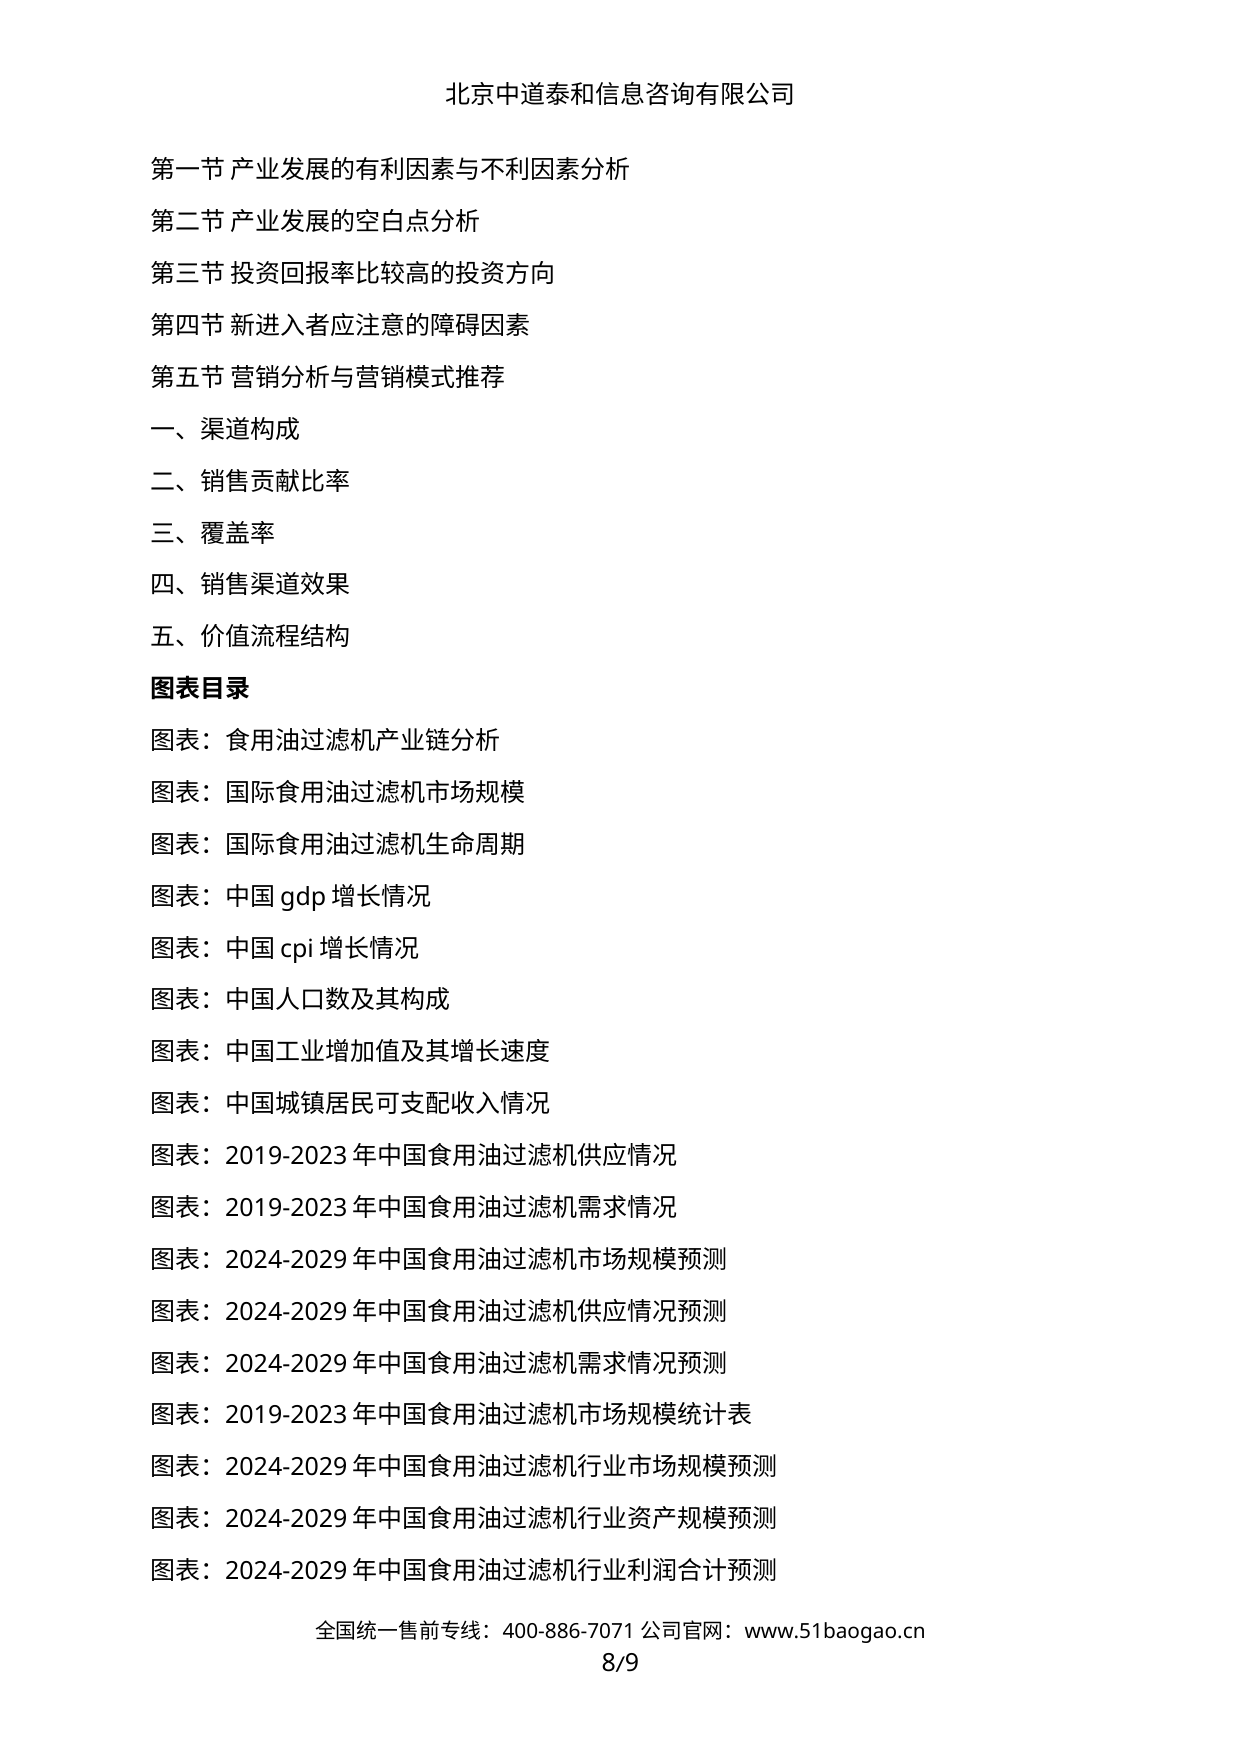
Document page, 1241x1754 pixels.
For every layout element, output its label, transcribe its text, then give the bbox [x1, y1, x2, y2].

text 图表：2024-2029年中国食用油过滤机行业利润合计预测 [150, 1551, 1090, 1587]
text 图表：中国gdp增长情况 [150, 876, 1090, 912]
text 图表：2019-2023年中国食用油过滤机市场规模统计表 [150, 1395, 1090, 1431]
text 第二节 产业发展的空白点分析 [150, 202, 1090, 238]
text 图表：2024-2029年中国食用油过滤机需求情况预测 [150, 1343, 1090, 1379]
text 第一节 产业发展的有利因素与不利因素分析 [150, 150, 1090, 186]
text 图表：中国人口数及其构成 [150, 980, 1090, 1016]
text 图表：食用油过滤机产业链分析 [150, 721, 1090, 757]
text 四、销售渠道效果 [150, 565, 1090, 601]
text 三、覆盖率 [150, 513, 1090, 549]
text 图表：中国cpi增长情况 [150, 928, 1090, 964]
text 图表：2024-2029年中国食用油过滤机行业市场规模预测 [150, 1447, 1090, 1483]
text 第五节 营销分析与营销模式推荐 [150, 357, 1090, 394]
text 图表：2024-2029年中国食用油过滤机供应情况预测 [150, 1291, 1090, 1327]
text 图表目录 [150, 669, 1090, 705]
text 第三节 投资回报率比较高的投资方向 [150, 254, 1090, 290]
text 图表：中国城镇居民可支配收入情况 [150, 1084, 1090, 1120]
text 第四节 新进入者应注意的障碍因素 [150, 306, 1090, 342]
text 五、价值流程结构 [150, 617, 1090, 653]
text 图表：国际食用油过滤机生命周期 [150, 824, 1090, 861]
text 图表：2024-2029年中国食用油过滤机行业资产规模预测 [150, 1499, 1090, 1535]
text 图表：2019-2023年中国食用油过滤机需求情况 [150, 1187, 1090, 1224]
text 一、渠道构成 [150, 409, 1090, 446]
text 图表：2019-2023年中国食用油过滤机供应情况 [150, 1136, 1090, 1172]
text 图表：中国工业增加值及其增长速度 [150, 1032, 1090, 1068]
text 二、销售贡献比率 [150, 461, 1090, 497]
text 图表：2024-2029年中国食用油过滤机市场规模预测 [150, 1239, 1090, 1276]
text 图表：国际食用油过滤机市场规模 [150, 772, 1090, 809]
